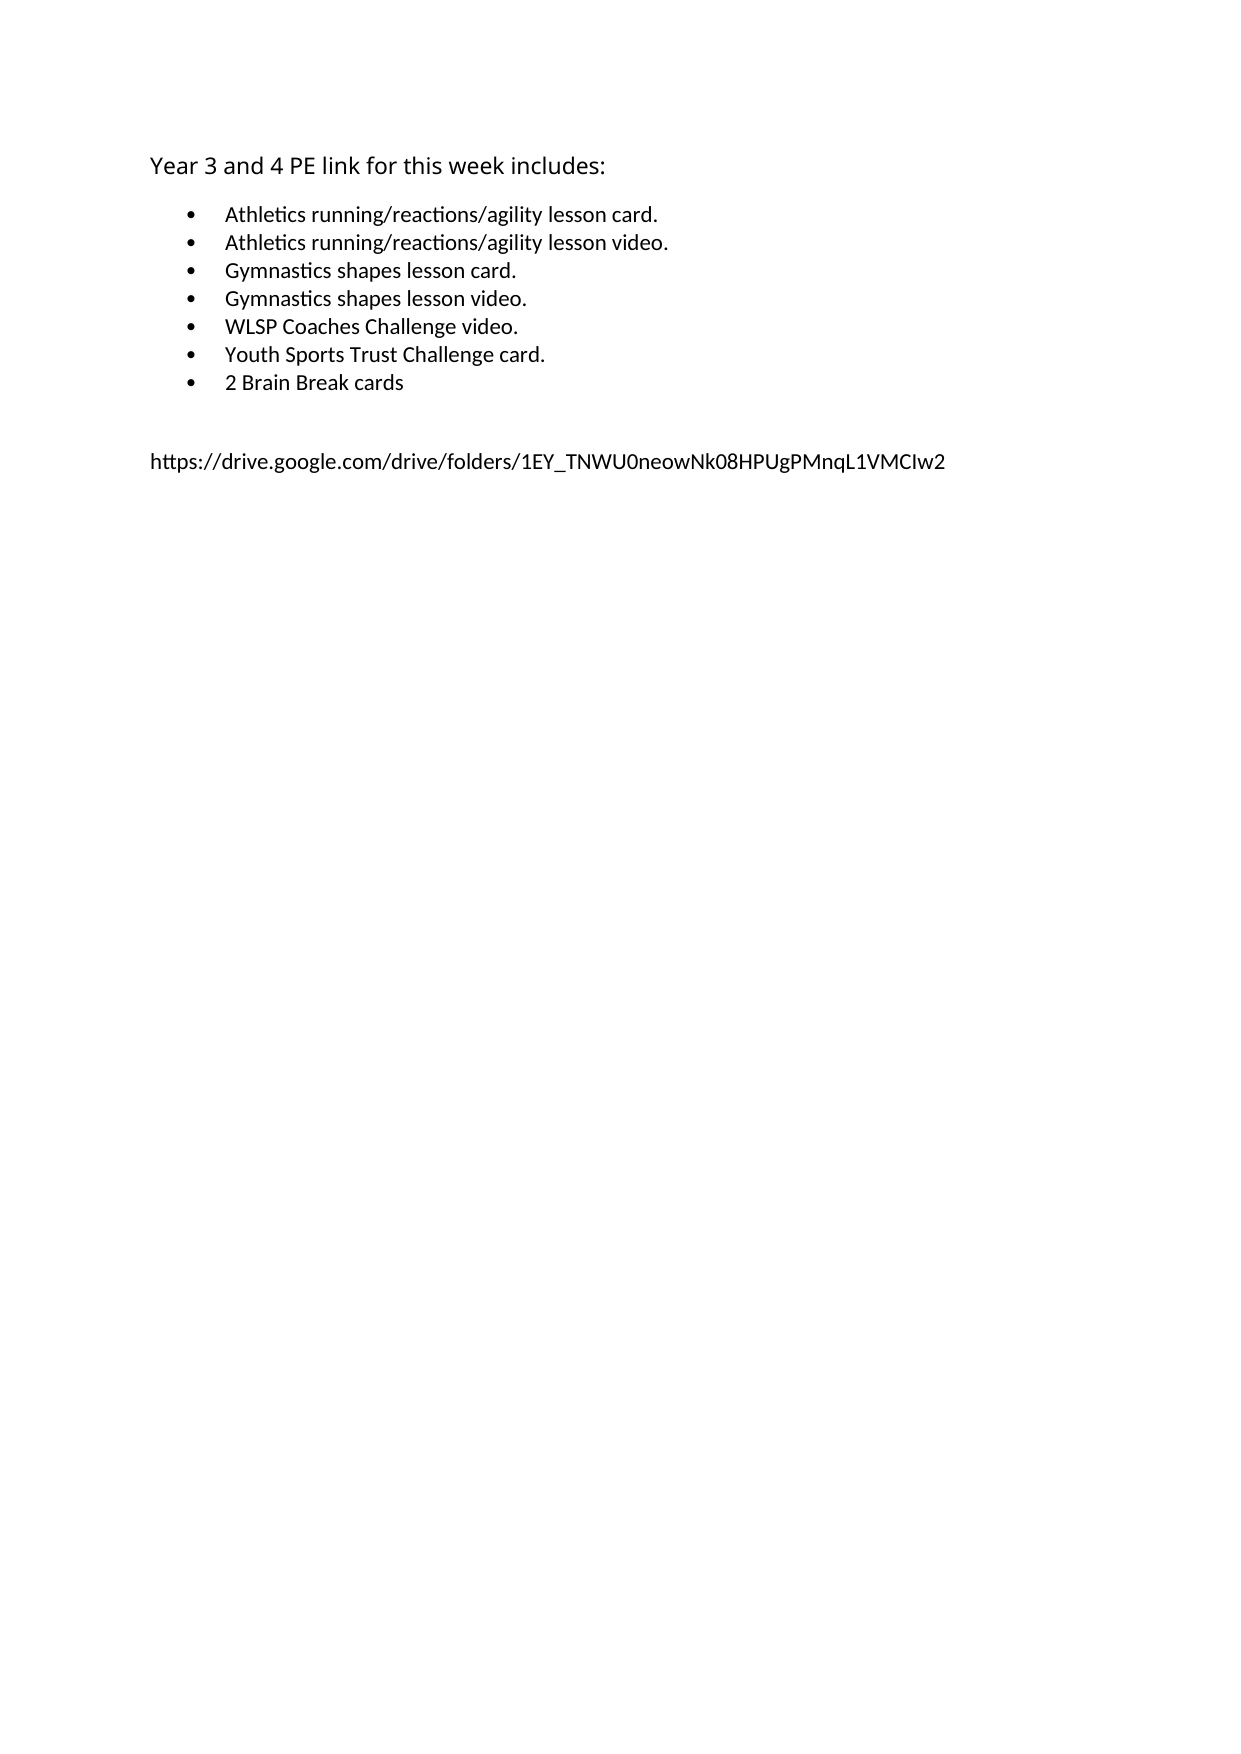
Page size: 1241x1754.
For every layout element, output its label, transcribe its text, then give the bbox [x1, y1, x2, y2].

list Youth Sports Trust Challenge card. [187, 341, 1090, 368]
list Gymnastics shapes lesson card. [187, 256, 1090, 284]
list 2 Brain Break cards [187, 368, 1090, 397]
list WLSP Coaches Challenge video. [187, 312, 1090, 341]
text Year 3 and 4 PE link for this week includes: [150, 150, 1090, 181]
list Gymnastics shapes lesson video. [187, 284, 1090, 312]
list Athletics running/reactions/agility lesson card. [187, 200, 1090, 228]
text https://drive.google.com/drive/folders/1EY_TNWU0neowNk08HPUgPMnqL1VMCIw2 [150, 447, 1090, 475]
list Athletics running/reactions/agility lesson video. [187, 228, 1090, 256]
